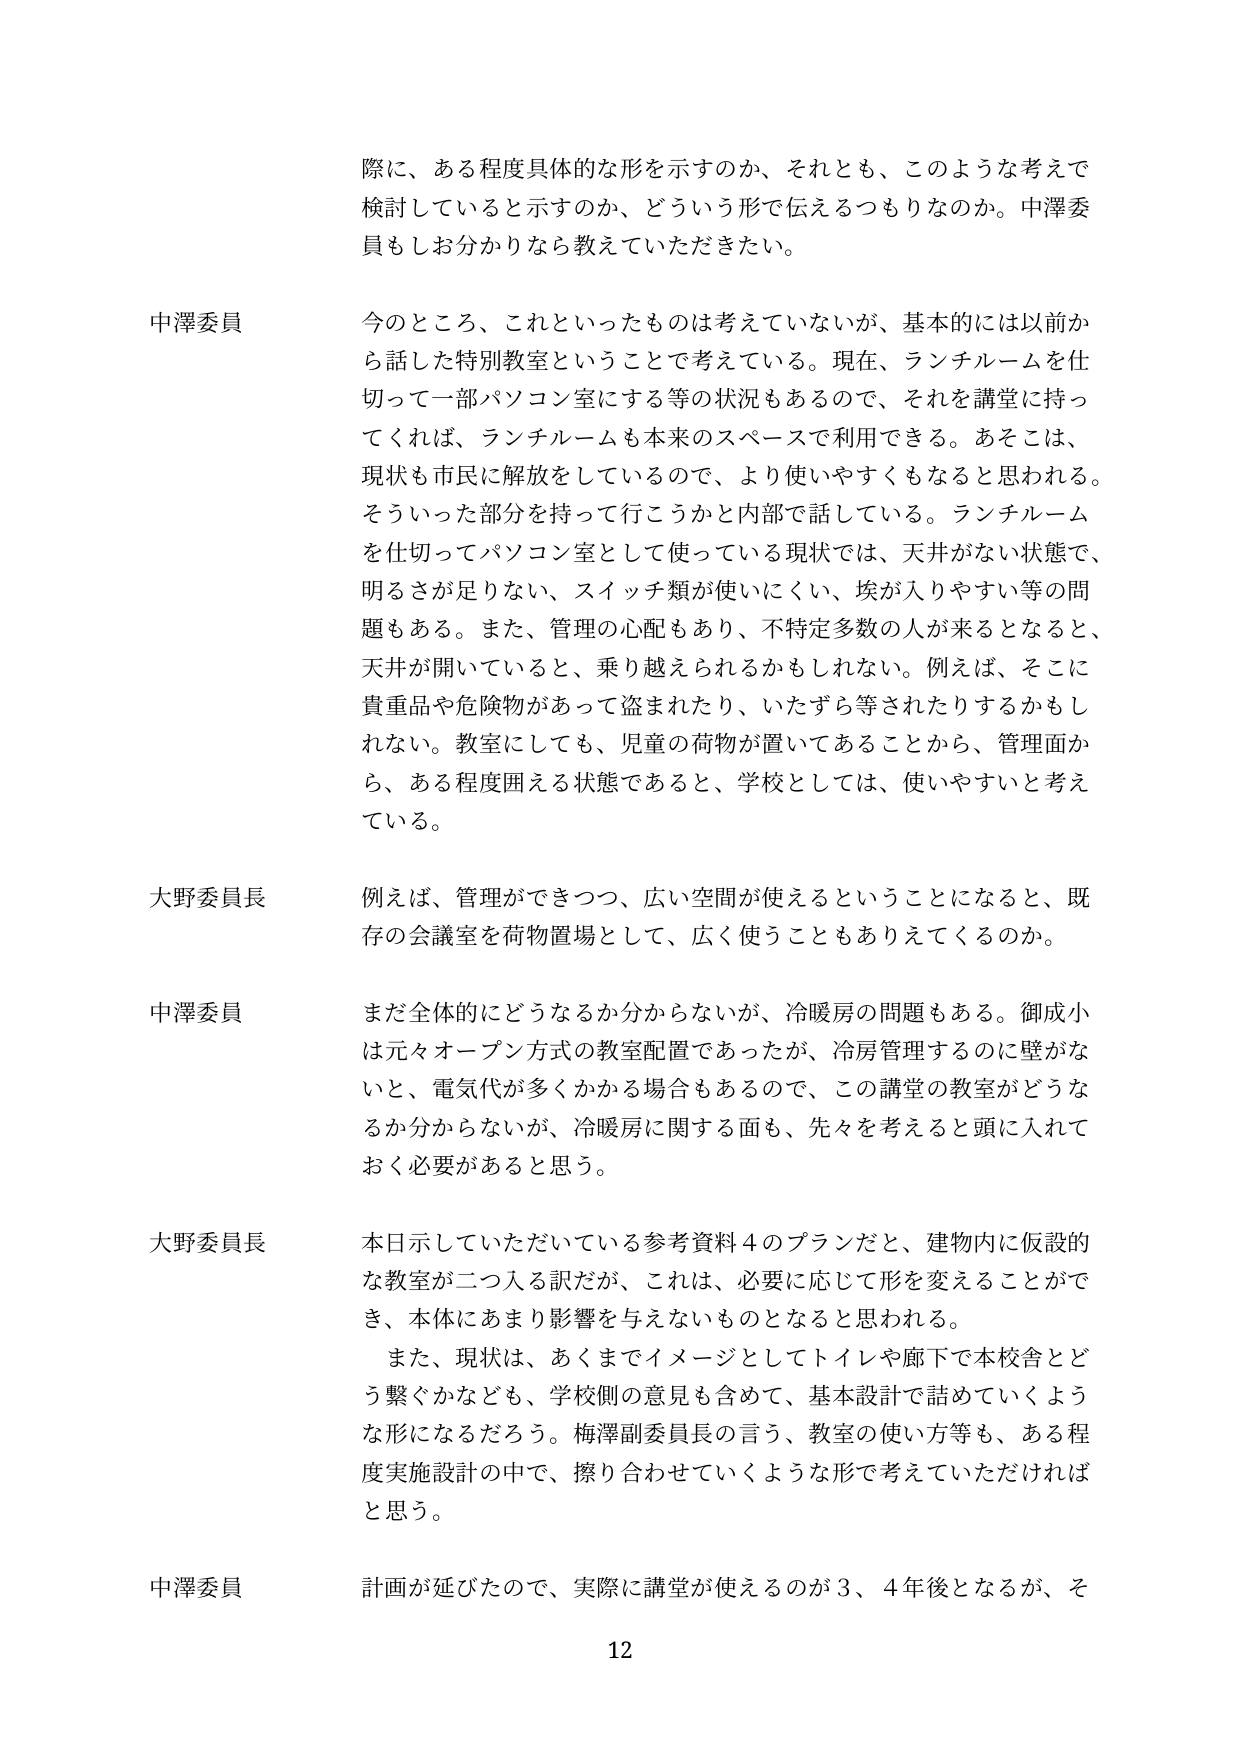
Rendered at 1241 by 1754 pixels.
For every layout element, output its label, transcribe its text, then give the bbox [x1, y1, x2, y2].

text また、現状は、あくまでイメージとしてトイレや廊下で本校舎とどう繋ぐかなども、学校側の意見も含めて、基本設計で詰めていくような形になるだろう。梅澤副委員長の言う、教室の使い方等も、ある程度実施設計の中で、擦り合わせていくような形で考えていただければと思う。 [338, 1337, 1091, 1529]
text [149, 1567, 1091, 1605]
text 中澤委員 今のところ、これといったものは考えていないが、基本的には以前から話した特別教室ということで考えている。現在、ランチルームを仕切って一部パソコン室にする等の状況もあるので、それを講堂に持ってくれば、ランチルームも本来のスペースで利用できる。あそこは、現状も市民に解放をしているので、より使いやすくもなると思われる。そういった部分を持って行こうかと内部で話している。ランチルームを仕切ってパソコン室として使っている現状では、天井がない状態で、明るさが足りない、スイッチ類が使いにくい、埃が入りやすい等の問題もある。また、管理の心配もあり、不特定多数の人が来るとなると、天井が開いていると、乗り越えられるかもしれない。例えば、そこに貴重品や危険物があって盗まれたり、いたずら等されたりするかもしれない。教室にしても、児童の荷物が置いてあることから、管理面から、ある程度囲える状態であると、学校としては、使いやすいと考えている。 [149, 302, 1091, 839]
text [149, 149, 1091, 264]
text 大野委員長 本日示していただいている参考資料４のプランだと、建物内に仮設的な教室が二つ入る訳だが、これは、必要に応じて形を変えることができ、本体にあまり影響を与えないものとなると思われる。 [149, 1222, 1091, 1337]
text 中澤委員 まだ全体的にどうなるか分からないが、冷暖房の問題もある。御成小は元々オープン方式の教室配置であったが、冷房管理するのに壁がないと、電気代が多くかかる場合もあるので、この講堂の教室がどうなるか分からないが、冷暖房に関する面も、先々を考えると頭に入れておく必要があると思う。 [149, 992, 1091, 1184]
text 大野委員長 例えば、管理ができつつ、広い空間が使えるということになると、既存の会議室を荷物置場として、広く使うこともありえてくるのか。 [149, 877, 1091, 954]
